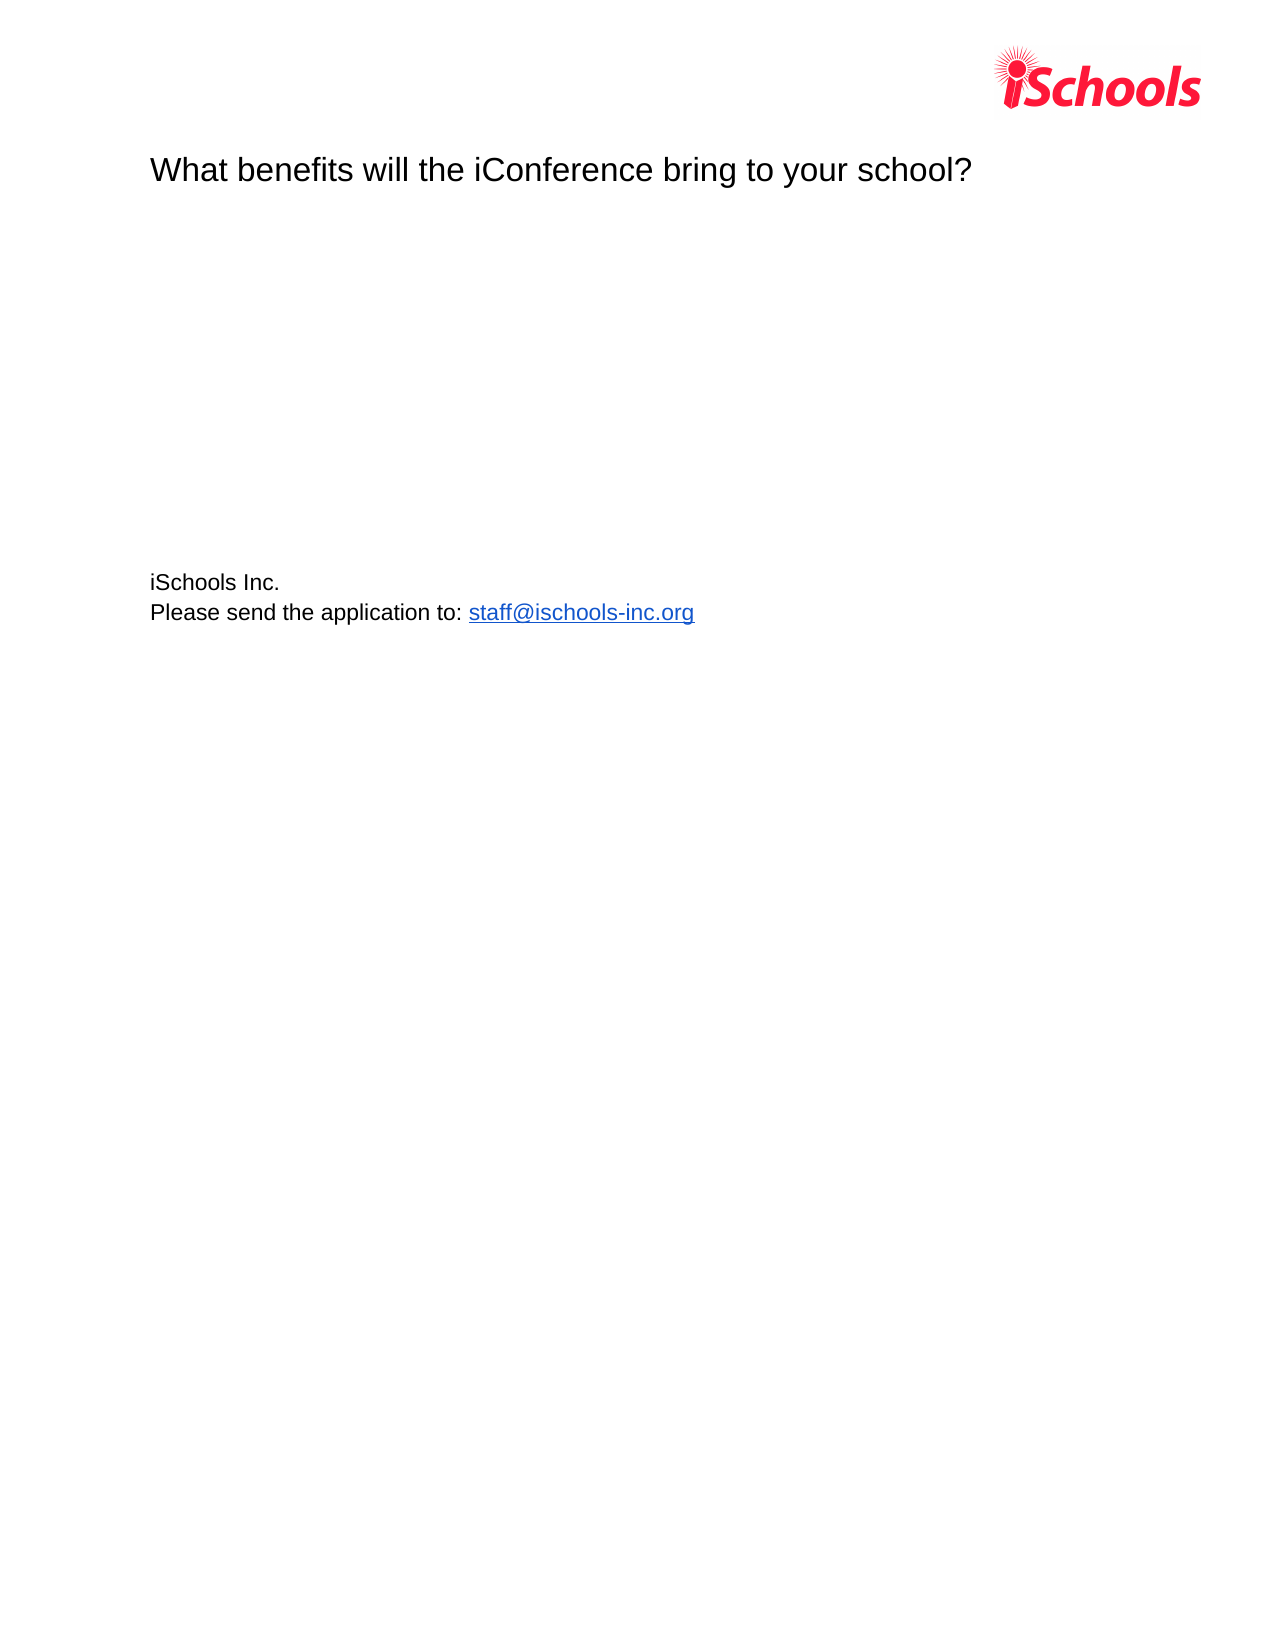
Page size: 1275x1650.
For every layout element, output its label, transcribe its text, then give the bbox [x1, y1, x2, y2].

text iSchools Inc. [150, 569, 1125, 596]
subtitle What benefits will the iConference bring to your school? [150, 150, 1125, 188]
text Please send the application to: staff@ischools-inc.org [150, 599, 1125, 626]
picture [993, 45, 1201, 120]
